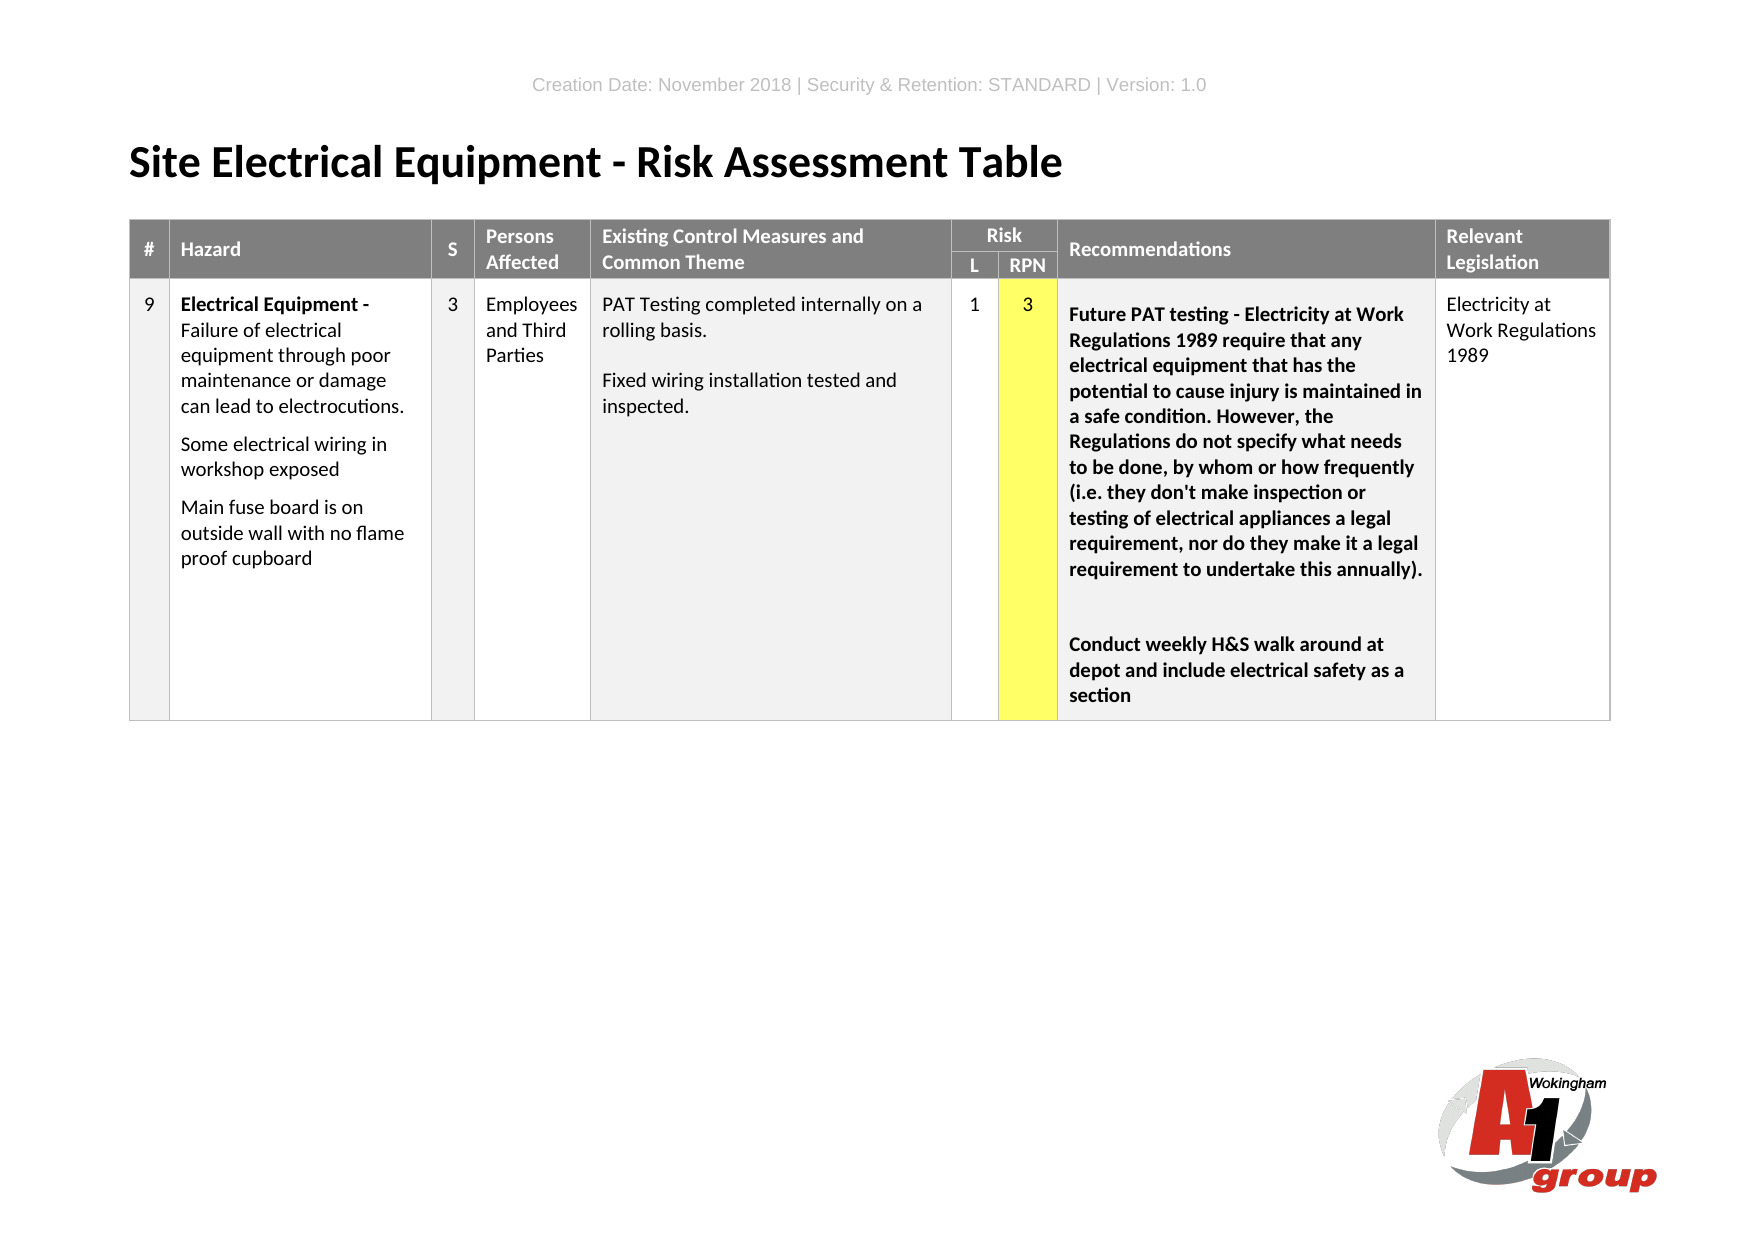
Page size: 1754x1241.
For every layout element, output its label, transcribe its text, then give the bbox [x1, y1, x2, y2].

table_cell Employees and Third Parties [475, 279, 590, 720]
table_header Risk [952, 220, 1057, 251]
table_cell L [952, 252, 998, 278]
table_header S [432, 220, 474, 278]
table_header # [130, 220, 169, 278]
picture [1436, 1055, 1660, 1196]
table_cell Future PAT testing - Electricity at Work Regulations 1989 require that any electrical equipment that has the potential to cause injury is maintained in a safe condition. However, the Regulations do not specify what needs to be done, by whom or how frequently (i.e. they don't make inspection or testing of electrical appliances a legal requirement, nor do they make it a legal requirement to undertake this annually). Conduct weekly H&S walk around at depot and include electrical safety as a section [1058, 279, 1435, 720]
table_cell 9 [130, 279, 169, 720]
subtitle Site Electrical Equipment - Risk Assessment Table [129, 133, 1609, 189]
table_header Persons Affected [475, 220, 590, 278]
table_cell 3 [432, 279, 474, 720]
table_cell RPN [999, 252, 1057, 278]
table_cell Electrical Equipment - Failure of electrical equipment through poor maintenance or damage can lead to electrocutions. Some electrical wiring in workshop exposed Main fuse board is on outside wall with no flame proof cupboard [170, 279, 431, 720]
table_header Hazard [170, 220, 431, 278]
table_header Relevant Legislation [1436, 220, 1609, 278]
table_cell Electricity at Work Regulations 1989 [1436, 279, 1609, 720]
table_header Existing Control Measures and Common Theme [591, 220, 951, 278]
table_header Recommendations [1058, 220, 1435, 278]
table_cell PAT Testing completed internally on a rolling basis. Fixed wiring installation tested and inspected. [591, 279, 951, 720]
table_cell 1 [952, 279, 998, 720]
table_cell 3 [999, 279, 1057, 720]
